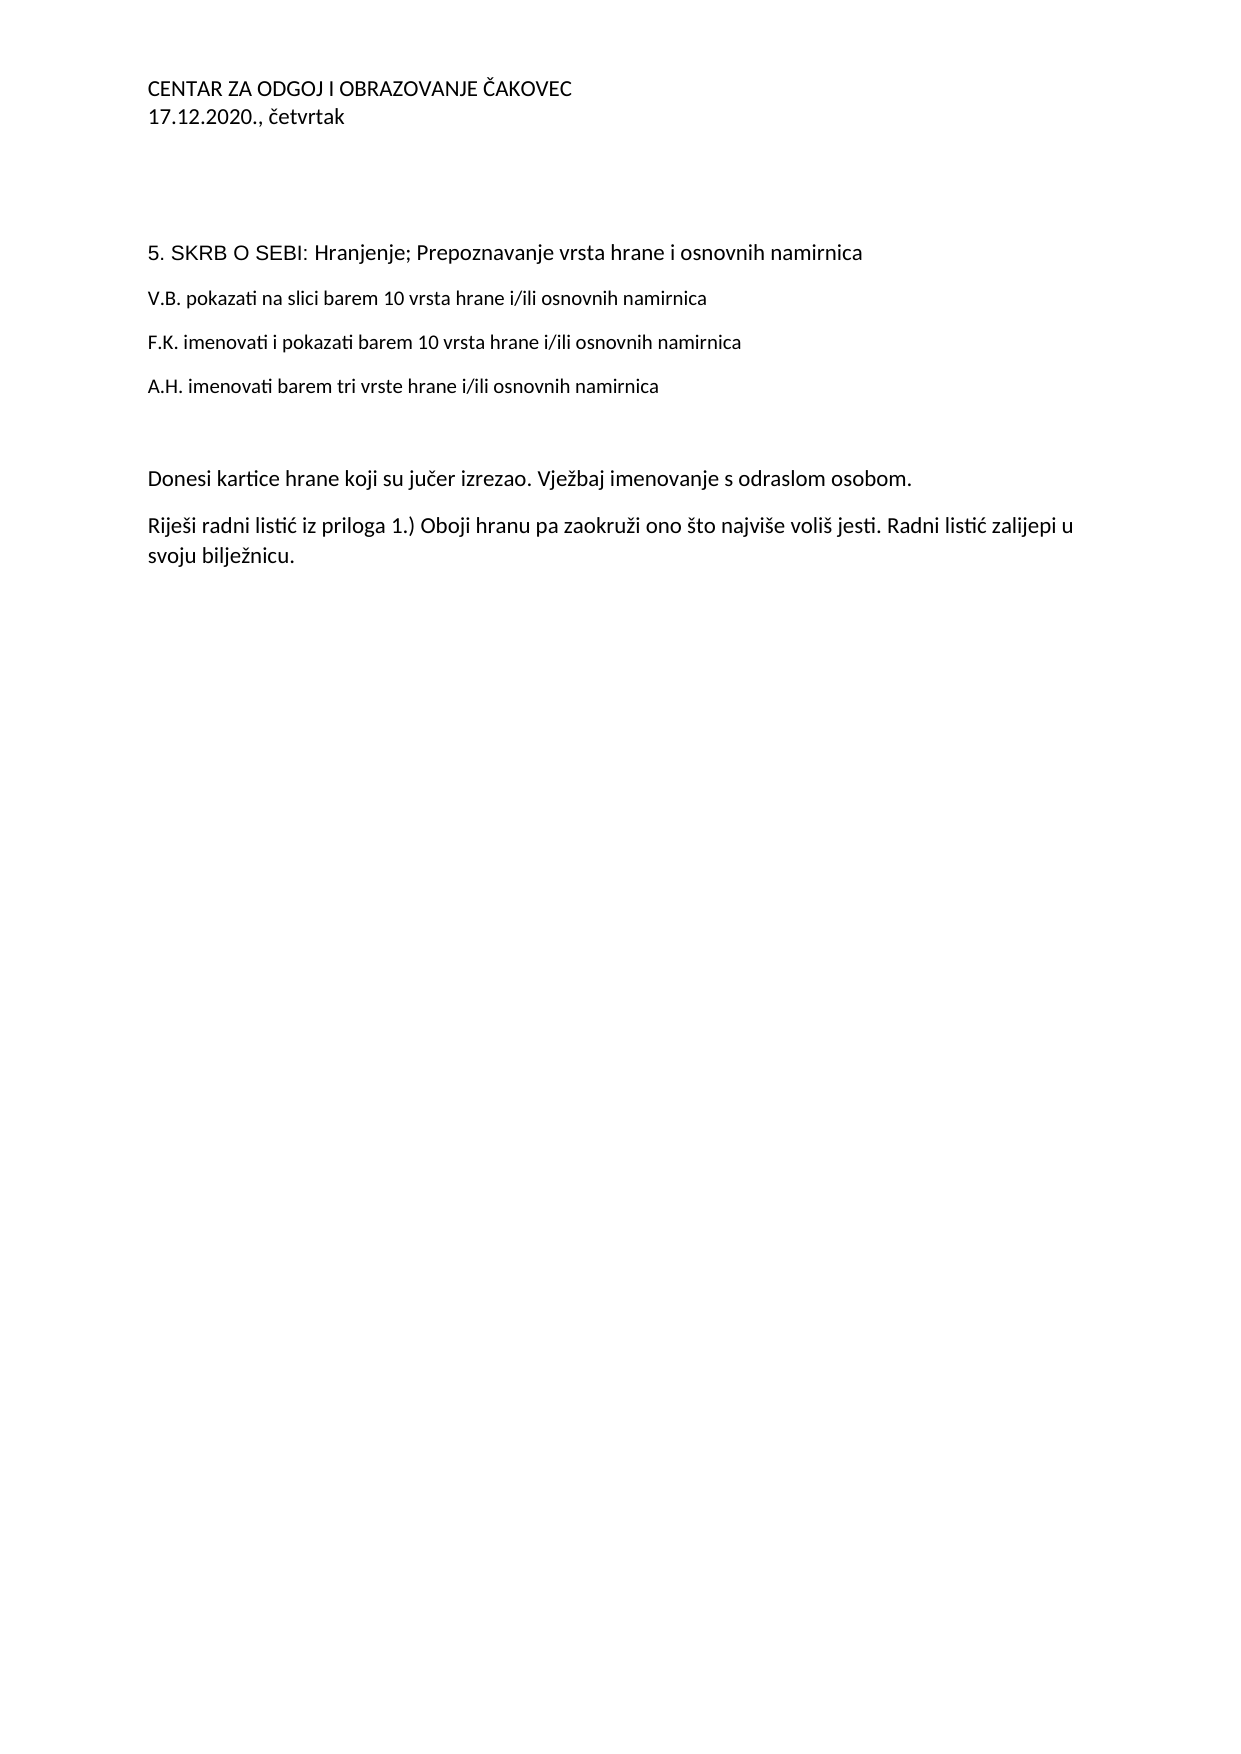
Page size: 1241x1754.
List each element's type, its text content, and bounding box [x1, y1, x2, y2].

text Donesi kartice hrane koji su jučer izrezao. Vježbaj imenovanje s odraslom osobom. [148, 464, 1093, 492]
text V.B. pokazati na slici barem 10 vrsta hrane i/ili osnovnih namirnica [148, 285, 1093, 311]
text Riješi radni listić iz priloga 1.) Oboji hranu pa zaokruži ono što najviše voliš jesti. Radni listić zalijepi u svoju bilježnicu. [148, 511, 1093, 569]
text A.H. imenovati barem tri vrste hrane i/ili osnovnih namirnica [148, 373, 1093, 399]
text F.K. imenovati i pokazati barem 10 vrsta hrane i/ili osnovnih namirnica [148, 329, 1093, 355]
text 5. SKRB O SEBI: Hranjenje; Prepoznavanje vrsta hrane i osnovnih namirnica [148, 238, 1093, 267]
